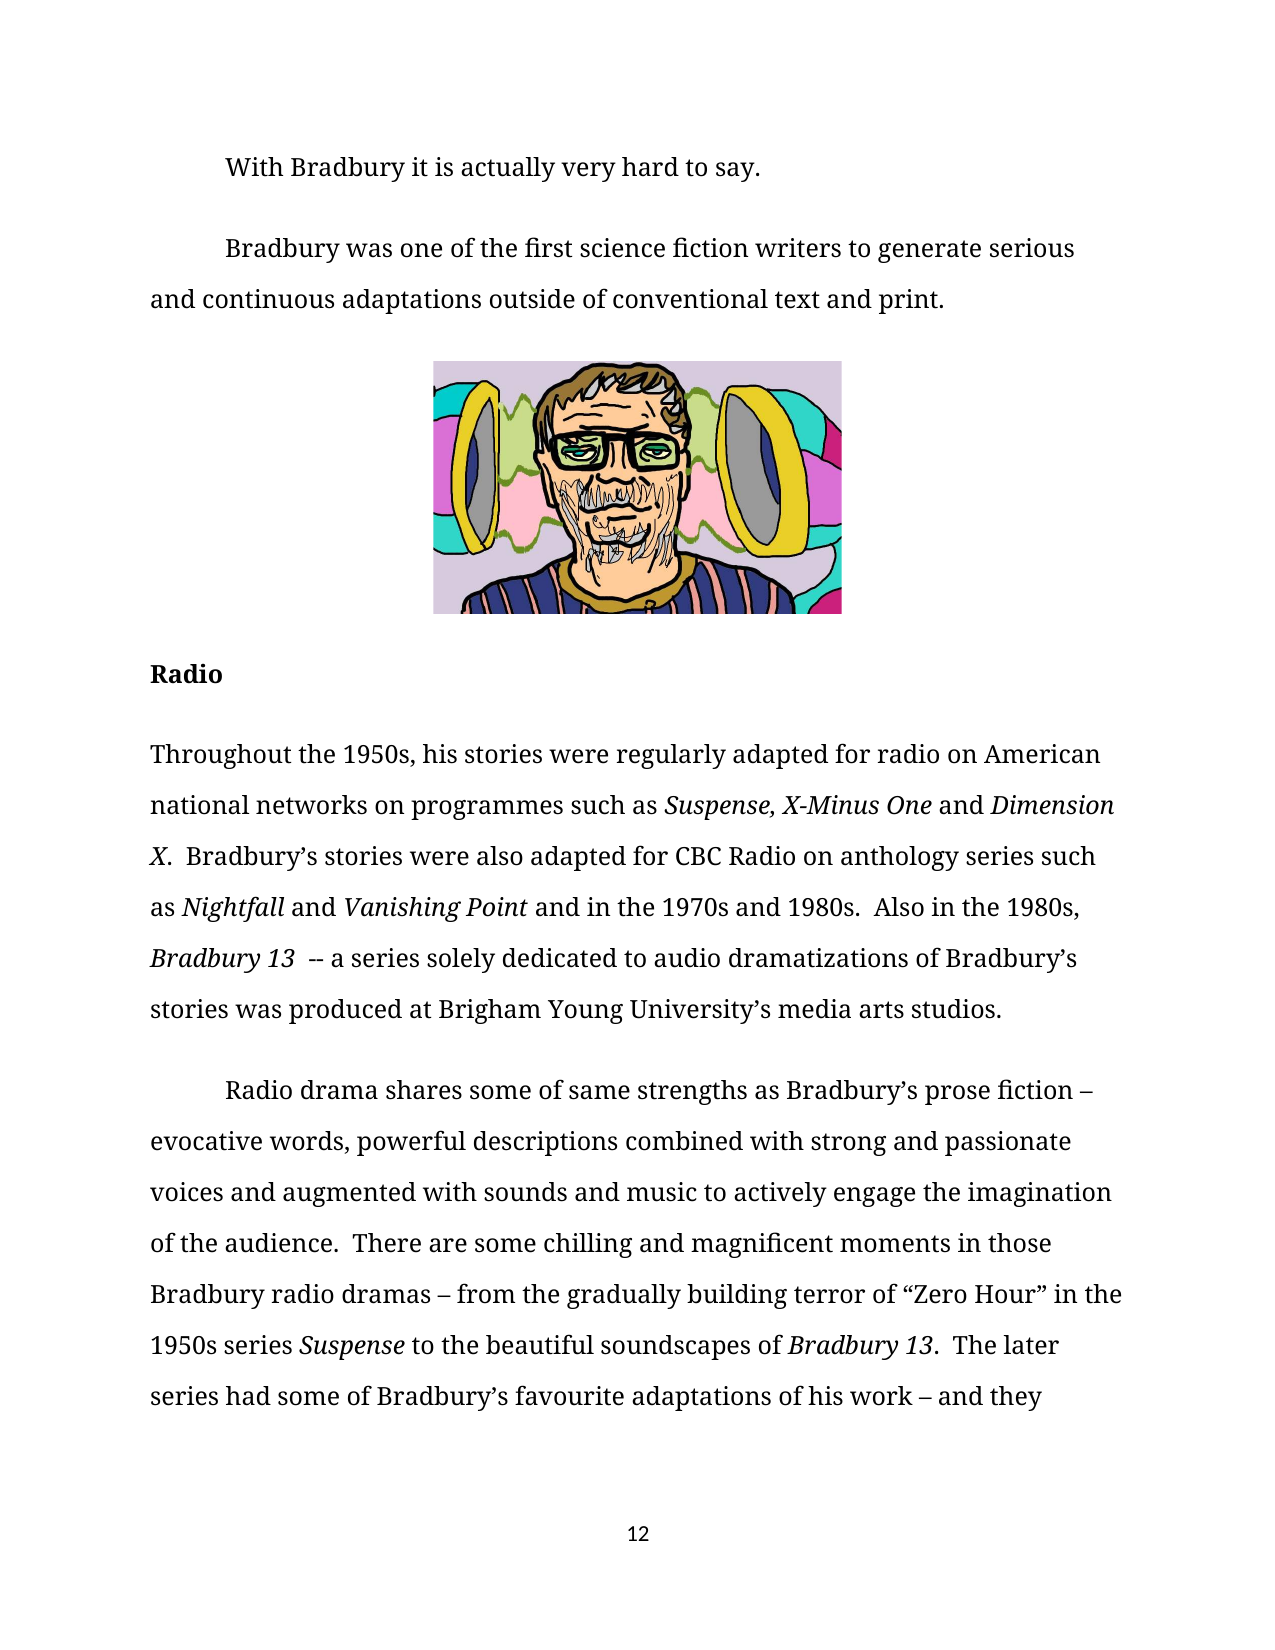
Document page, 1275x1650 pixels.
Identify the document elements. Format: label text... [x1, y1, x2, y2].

text Throughout the 1950s, his stories were regularly adapted for radio on American national networks on programmes such as Suspense, X-Minus One and Dimension X. Bradbury’s stories were also adapted for CBC Radio on anthology series such as Nightfall and Vanishing Point and in the 1970s and 1980s. Also in the 1980s, Bradbury 13 -- a series solely dedicated to audio dramatizations of Bradbury’s stories was produced at Brigham Young University’s media arts studios. [150, 737, 1125, 1026]
picture [433, 361, 842, 614]
text Radio [150, 657, 1125, 691]
text Bradbury was one of the first science fiction writers to generate serious and continuous adaptations outside of conventional text and print. [150, 230, 1125, 315]
text With Bradbury it is actually very hard to say. [150, 150, 1125, 184]
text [150, 1072, 1125, 1413]
